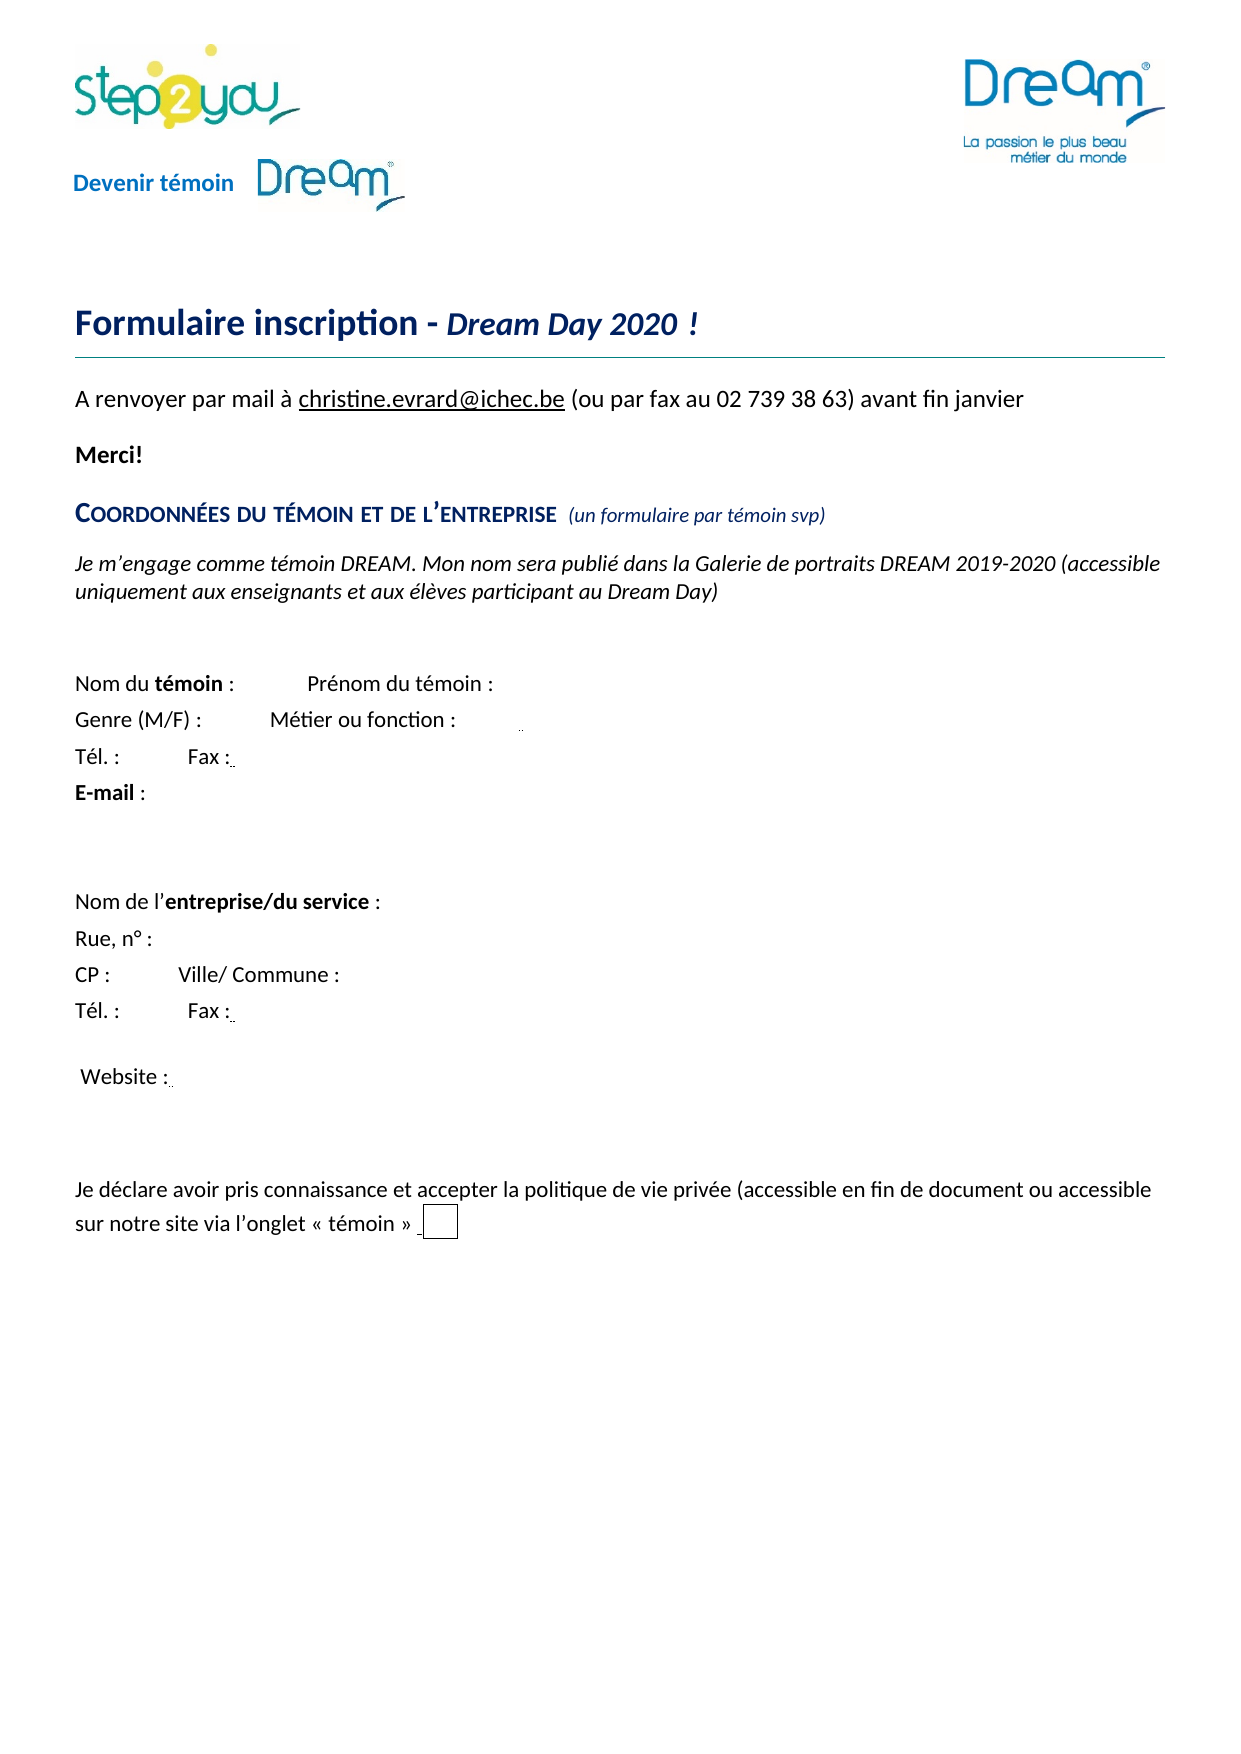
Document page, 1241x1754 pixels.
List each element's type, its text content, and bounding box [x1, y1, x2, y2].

text CP : Ville/ Commune : [75, 960, 1165, 988]
text Tél. : Fax : [75, 742, 1165, 770]
text Je m’engage comme témoin DREAM. Mon nom sera publié dans la Galerie de portraits DREAM 2019-2020 (accessible uniquement aux enseignants et aux élèves participant au Dream Day) [75, 549, 1165, 605]
text Nom de l’entreprise/du service : [75, 887, 1165, 915]
picture [75, 44, 300, 129]
text E-mail : [75, 778, 1165, 806]
text Website : [75, 1062, 1165, 1090]
picture [257, 159, 405, 212]
picture [963, 59, 1166, 163]
text Nom du témoin : Prénom du témoin : [75, 669, 1165, 697]
text Je déclare avoir pris connaissance et accepter la politique de vie privée (accessible en fin de document ou accessible sur notre site via l’onglet « témoin » [75, 1176, 1165, 1239]
text Merci! [75, 439, 1168, 469]
text Coordonnées du témoin et de l’entreprise (un formulaire par témoin svp) [75, 494, 1165, 530]
title Formulaire inscription - Dream Day 2020 ! [75, 299, 1165, 357]
text Rue, n° : [75, 924, 1165, 952]
text Genre (M/F) : Métier ou fonction : [75, 706, 1165, 733]
text Tél. : Fax : [75, 996, 1165, 1024]
text A renvoyer par mail à christine.evrard@ichec.be (ou par fax au 02 739 38 63) avant fin janvier [75, 383, 1168, 414]
